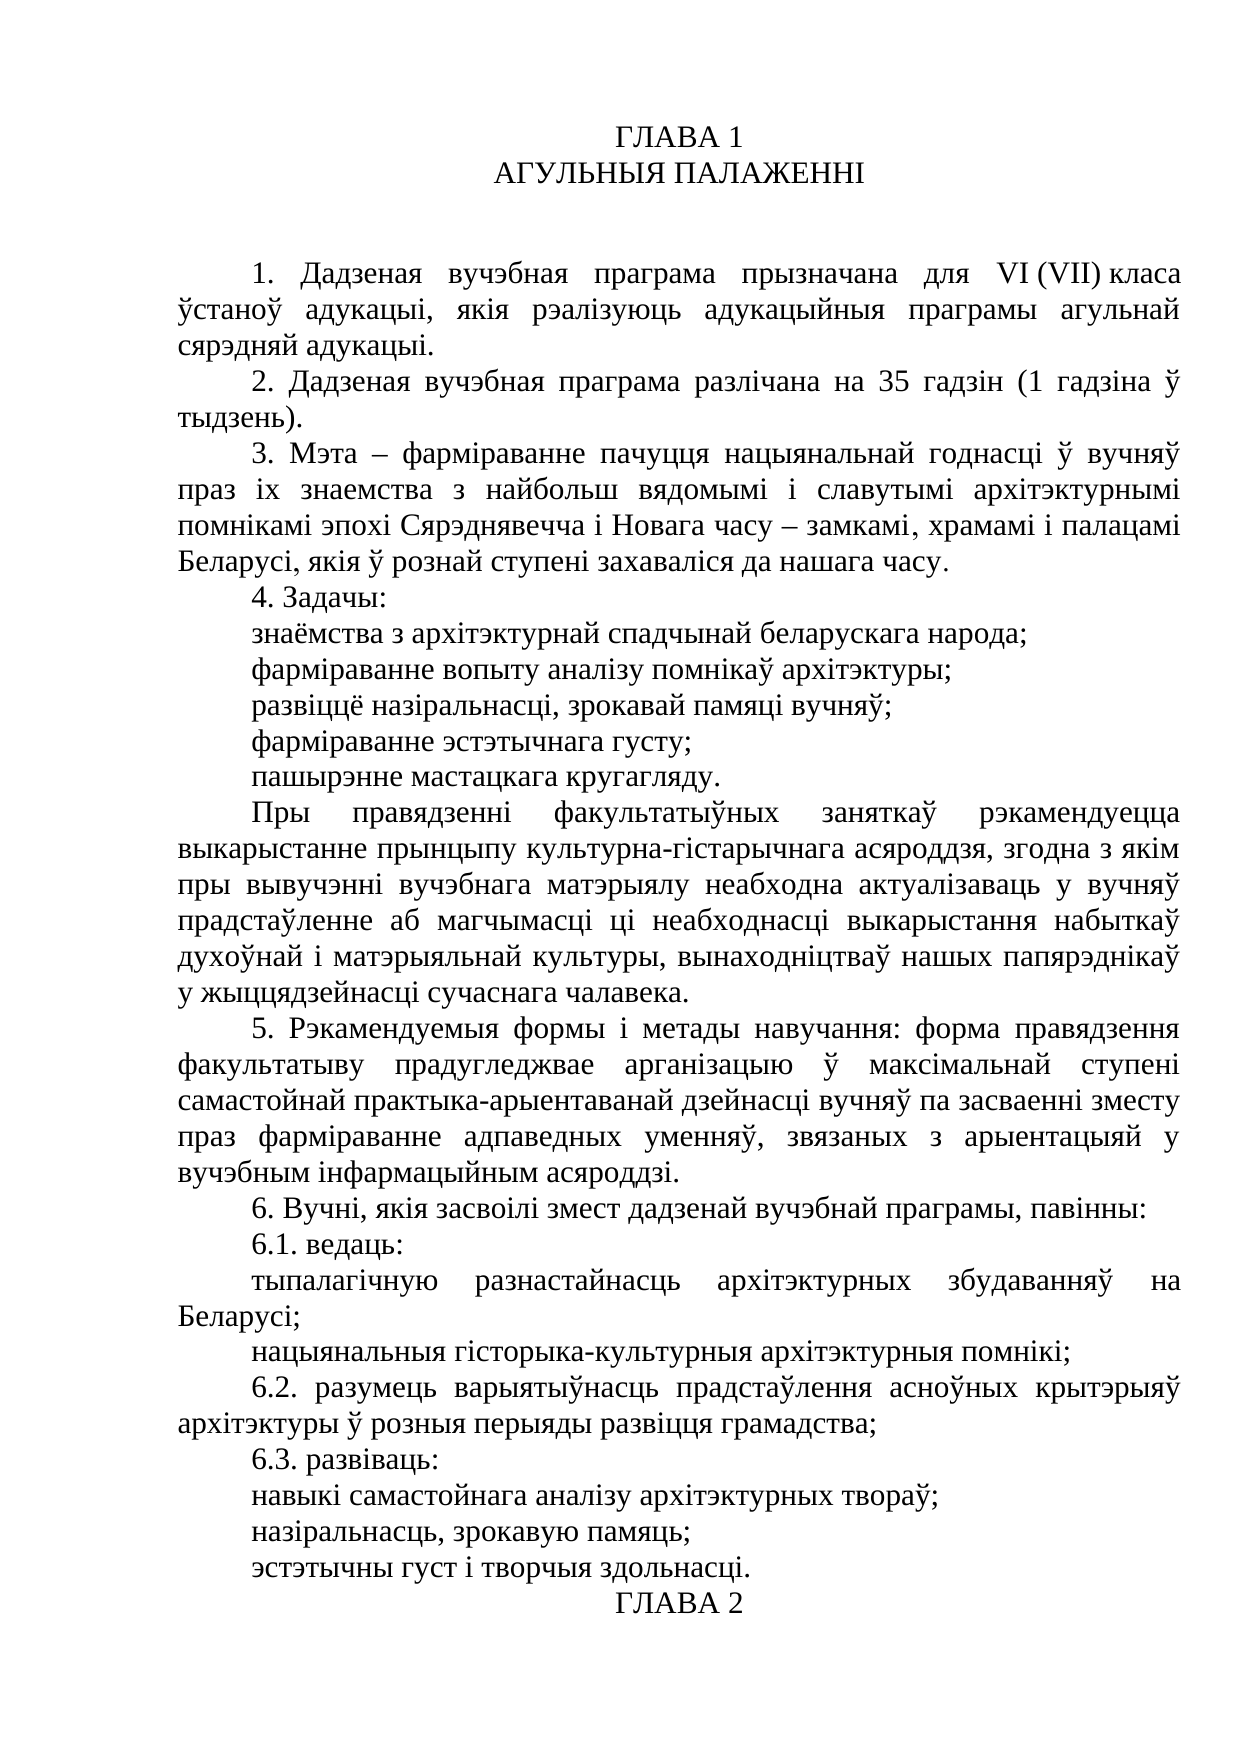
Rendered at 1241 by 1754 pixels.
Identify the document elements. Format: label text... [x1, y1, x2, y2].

text 6.3. развіваць: [177, 1441, 1181, 1476]
text 3. Мэта – фарміраванне пачуцця нацыянальнай годнасці ў вучняў праз іх знаемства з найбольш вядомымі і славутымі архітэктурнымі помнікамі эпохі Сярэднявечча і Новага часу – замкамі храмамі і палацамі Беларусі якія ў рознай ступені захаваліся да нашага часу [177, 434, 1181, 578]
text ГЛАВА 1 [177, 118, 1181, 154]
text назіральнасць, зрокавую памяць; [177, 1512, 1181, 1548]
text 5. Рэкамендуемыя формы і метады навучання: форма правядзення факультатыву прадугледжвае арганізацыю ў максімальнай ступені самастойнай практыка-арыентаванай дзейнасці вучняў па засваенні зместу праз фарміраванне адпаведных уменняў, звязаных з арыентацыяй у вучэбным інфармацыйным асяроддзі. [177, 1009, 1181, 1189]
text эстэтычны густ і творчыя здольнасці. [177, 1548, 1181, 1584]
text 6.1. ведаць: [177, 1225, 1181, 1261]
text тыпалагічную разнастайнасць архітэктурных збудаванняў на Беларусі; [177, 1261, 1181, 1333]
text ГЛАВА 2 [177, 1584, 1181, 1620]
text АГУЛЬНЫЯ ПАЛАЖЕННІ [177, 154, 1181, 190]
text знаёмства з архітэктурнай спадчынай беларускага народа; [177, 614, 1181, 650]
text 6.2. разумець варыятыўнасць прадстаўлення асноўных крытэрыяў архітэктуры ў розныя перыяды развіцця грамадства; [177, 1369, 1181, 1441]
text фарміраванне вопыту аналізу помнікаў архітэктуры; [177, 650, 1181, 686]
text навыкі самастойнага аналізу архітэктурных твораў; [177, 1476, 1181, 1512]
text 2. Дадзеная вучэбная праграма разлічана на 35 гадзін (1 гадзіна ў тыдзень). [177, 362, 1181, 434]
text 6. Вучні, якія засвоілі змест дадзенай вучэбнай праграмы, павінны: [177, 1189, 1181, 1225]
text 1. Дадзеная вучэбная праграма прызначана для VI (VII) класа ўстаноў адукацыі, якія рэалізуюць адукацыйныя праграмы агульнай сярэдняй адукацыі. [177, 254, 1181, 362]
text развіццё назіральнасці, зрокавай памяці вучняў; [177, 686, 1181, 722]
text пашырэнне мастацкага кругагляду. [177, 758, 1181, 794]
text фарміраванне эстэтычнага густу; [177, 722, 1181, 758]
text Пры правядзенні факультатыўных заняткаў рэкамендуецца выкарыстанне прынцыпу культурна-гістарычнага асяроддзя, згодна з якім пры вывучэнні вучэбнага матэрыялу неабходна актуалізаваць у вучняў прадстаўленне аб магчымасці ці неабходнасці выкарыстання набыткаў духоўнай і матэрыяльнай культуры, вынаходніцтваў нашых папярэднікаў у жыццядзейнасці сучаснага чалавека. [177, 794, 1181, 1009]
text нацыянальныя гісторыка-культурныя архітэктурныя помнікі; [177, 1333, 1181, 1369]
text 4. Задачы: [177, 578, 1181, 614]
